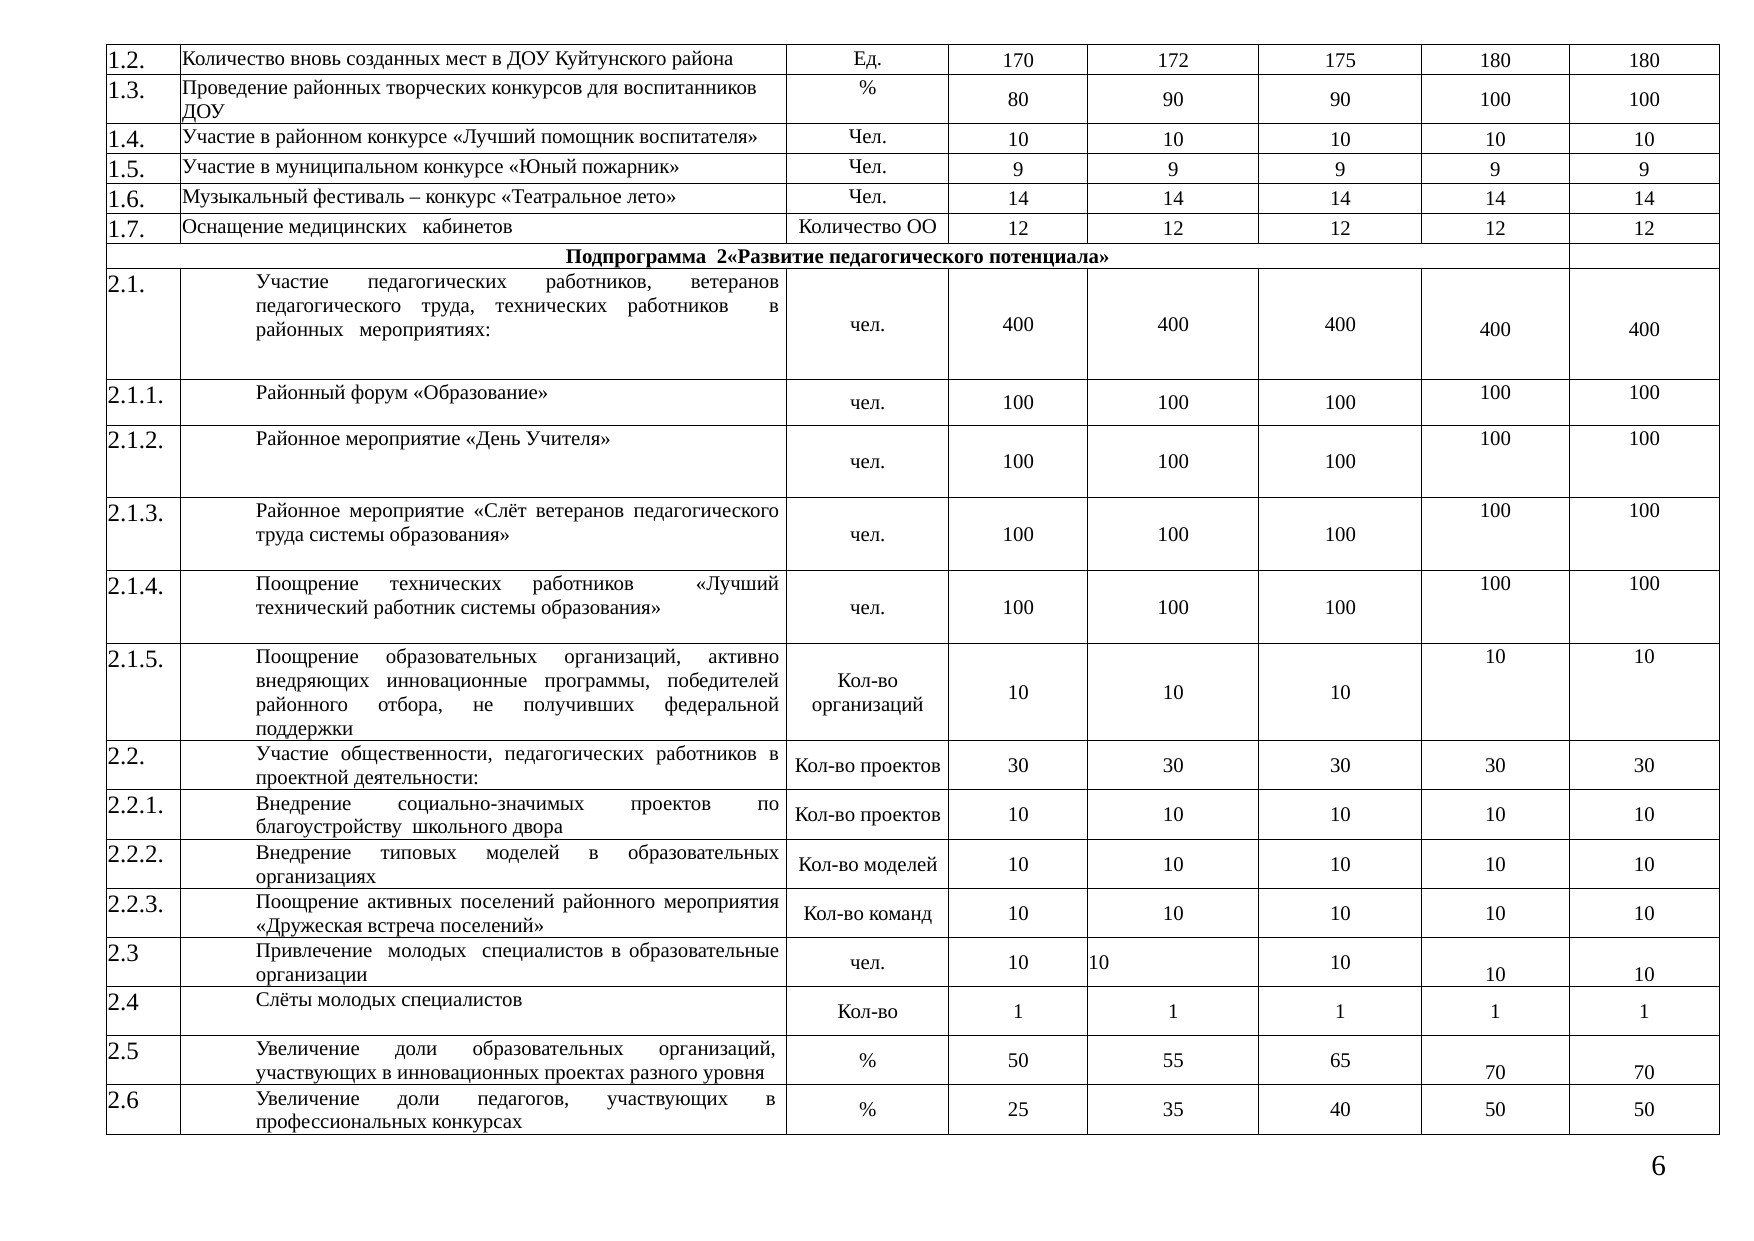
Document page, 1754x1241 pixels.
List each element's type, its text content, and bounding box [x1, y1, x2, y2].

table_cell 1 [1422, 987, 1569, 1035]
table_cell 2.1.5. [107, 644, 180, 740]
table_cell Увеличение доли образовательных организаций, участвующих в инновационных проектах разного уровня [181, 1036, 786, 1084]
table_cell Подпрограмма 2«Развитие педагогического потенциала» [107, 244, 1569, 268]
table_cell Увеличение доли педагогов, участвующих в профессиональных конкурсах [181, 1085, 786, 1133]
table_cell 10 [1422, 889, 1569, 937]
table_cell 10 [1088, 124, 1258, 153]
table_cell Оснащение медицинских кабинетов [181, 214, 786, 242]
table_cell 180 [1570, 45, 1719, 74]
table_cell 100 [949, 571, 1087, 643]
table_cell 14 [1570, 184, 1719, 213]
table_cell 10 [1088, 840, 1258, 888]
table_cell 2.2. [107, 741, 180, 789]
table_cell 10 [1422, 124, 1569, 153]
table_cell 10 [949, 124, 1087, 153]
table_cell 400 [1570, 269, 1719, 379]
table_cell 180 [1422, 45, 1569, 74]
table_cell 12 [949, 214, 1087, 242]
table_cell 50 [1570, 1085, 1719, 1133]
table_cell 10 [949, 644, 1087, 740]
table_cell Кол-во проектов [787, 741, 948, 789]
table_cell 100 [1422, 571, 1569, 643]
table_cell 14 [1259, 184, 1421, 213]
table_cell 10 [949, 889, 1087, 937]
table_cell 14 [1422, 184, 1569, 213]
table_cell 9 [1422, 154, 1569, 183]
table_cell Внедрение социально-значимых проектов по благоустройству школьного двора [181, 790, 786, 838]
table_cell 170 [949, 45, 1087, 74]
table_cell чел. [787, 380, 948, 424]
table_cell % [787, 75, 948, 123]
table_cell [1570, 244, 1719, 268]
table_cell 100 [1422, 75, 1569, 123]
table_cell 35 [1088, 1085, 1258, 1133]
table_cell 100 [1422, 380, 1569, 424]
table_cell 2.1.1. [107, 380, 180, 424]
table_cell Кол-во [787, 987, 948, 1035]
table_cell 40 [1259, 1085, 1421, 1133]
table_cell 400 [1422, 269, 1569, 379]
table_cell 10 [1422, 790, 1569, 838]
table_cell 100 [1088, 380, 1258, 424]
table_cell 10 [1570, 889, 1719, 937]
table_cell 10 [949, 790, 1087, 838]
table_cell 10 [1088, 790, 1258, 838]
table_cell 10 [1570, 790, 1719, 838]
table_cell 400 [1088, 269, 1258, 379]
table_cell чел. [787, 938, 948, 986]
table_cell чел. [787, 571, 948, 643]
table_cell 30 [1088, 741, 1258, 789]
table_cell 2.5 [107, 1036, 180, 1084]
table_cell 70 [1570, 1036, 1719, 1084]
table_cell Привлечение молодых специалистов в образовательные организации [181, 938, 786, 986]
table_cell 100 [1259, 571, 1421, 643]
table_cell 1.3. [107, 75, 180, 123]
table_cell 55 [1088, 1036, 1258, 1084]
table_cell 10 [1259, 644, 1421, 740]
table_cell 100 [1259, 426, 1421, 497]
table_cell 12 [1088, 214, 1258, 242]
table_cell 10 [1422, 644, 1569, 740]
table_cell Проведение районных творческих конкурсов для воспитанников ДОУ [181, 75, 786, 123]
table_cell 10 [1088, 644, 1258, 740]
table_cell 12 [1259, 214, 1421, 242]
table_cell Чел. [787, 184, 948, 213]
table_cell 25 [949, 1085, 1087, 1133]
table_cell Участие в районном конкурсе «Лучший помощник воспитателя» [181, 124, 786, 153]
table_cell 30 [1259, 741, 1421, 789]
table_cell 2.1. [107, 269, 180, 379]
table_cell 100 [1570, 498, 1719, 570]
table_cell 10 [949, 938, 1087, 986]
table_cell 100 [1088, 498, 1258, 570]
table_cell Поощрение образовательных организаций, активно внедряющих инновационные программы, победителей районного отбора, не получивших федеральной поддержки [181, 644, 786, 740]
table_cell 10 [1570, 938, 1719, 986]
table_cell 10 [1259, 124, 1421, 153]
table_cell 70 [1422, 1036, 1569, 1084]
table_cell Количество вновь созданных мест в ДОУ Куйтунского района [181, 45, 786, 74]
table_cell Районный форум «Образование» [181, 380, 786, 424]
table_cell 1.5. [107, 154, 180, 183]
table_cell Участие общественности, педагогических работников в проектной деятельности: [181, 741, 786, 789]
table_cell 80 [949, 75, 1087, 123]
table_cell Районное мероприятие «Слёт ветеранов педагогического труда системы образования» [181, 498, 786, 570]
table_cell 100 [1088, 426, 1258, 497]
table_cell 9 [1088, 154, 1258, 183]
table_cell Кол-во команд [787, 889, 948, 937]
table_cell Количество ОО [787, 214, 948, 242]
table_cell 2.1.3. [107, 498, 180, 570]
table_cell 14 [1088, 184, 1258, 213]
table_cell 2.1.4. [107, 571, 180, 643]
table_cell 100 [949, 498, 1087, 570]
table_cell 1.4. [107, 124, 180, 153]
table_cell Внедрение типовых моделей в образовательных организациях [181, 840, 786, 888]
table_cell 2.2.2. [107, 840, 180, 888]
table_cell 400 [1259, 269, 1421, 379]
table_cell 10 [1570, 840, 1719, 888]
table_cell 90 [1259, 75, 1421, 123]
table_cell 50 [1422, 1085, 1569, 1133]
table_cell 2.2.1. [107, 790, 180, 838]
table_cell Поощрение технических работников «Лучший технический работник системы образования» [181, 571, 786, 643]
table_cell 1 [949, 987, 1087, 1035]
table_cell 1 [1088, 987, 1258, 1035]
table_cell 100 [1422, 498, 1569, 570]
table_cell 172 [1088, 45, 1258, 74]
table_cell Чел. [787, 124, 948, 153]
table_cell чел. [787, 498, 948, 570]
table_cell 10 [1422, 840, 1569, 888]
table_cell Районное мероприятие «День Учителя» [181, 426, 786, 497]
table_cell 1.2. [107, 45, 180, 74]
table_cell 10 [1088, 938, 1258, 986]
table_cell 100 [1570, 426, 1719, 497]
table_cell Участие педагогических работников, ветеранов педагогического труда, технических работников в районных мероприятиях: [181, 269, 786, 379]
table_cell 100 [949, 380, 1087, 424]
table_cell 65 [1259, 1036, 1421, 1084]
table_cell 100 [949, 426, 1087, 497]
table_cell 14 [949, 184, 1087, 213]
table_cell 10 [1259, 840, 1421, 888]
table_cell 100 [1422, 426, 1569, 497]
table_cell 100 [1259, 380, 1421, 424]
table_cell 2.1.2. [107, 426, 180, 497]
table_cell 30 [1570, 741, 1719, 789]
table_cell 2.2.3. [107, 889, 180, 937]
table_cell 1 [1259, 987, 1421, 1035]
table_cell Чел. [787, 154, 948, 183]
table_cell Кол-во моделей [787, 840, 948, 888]
table_cell Участие в муниципальном конкурсе «Юный пожарник» [181, 154, 786, 183]
table_cell Поощрение активных поселений районного мероприятия «Дружеская встреча поселений» [181, 889, 786, 937]
table_cell % [787, 1085, 948, 1133]
table_cell Слёты молодых специалистов [181, 987, 786, 1035]
table_cell 1.6. [107, 184, 180, 213]
table_cell 100 [1570, 75, 1719, 123]
table_cell % [787, 1036, 948, 1084]
table_cell 9 [1570, 154, 1719, 183]
table_cell 10 [1259, 889, 1421, 937]
table_cell 1.7. [107, 214, 180, 242]
table_cell Кол-во проектов [787, 790, 948, 838]
table_cell Ед. [787, 45, 948, 74]
table_cell 30 [949, 741, 1087, 789]
table_cell 100 [1570, 571, 1719, 643]
table_cell 50 [949, 1036, 1087, 1084]
table_cell Кол-во организаций [787, 644, 948, 740]
table_cell 400 [949, 269, 1087, 379]
table_cell 10 [1088, 889, 1258, 937]
table_cell 12 [1570, 214, 1719, 242]
table_cell чел. [787, 426, 948, 497]
table_cell чел. [787, 269, 948, 379]
table_cell 10 [1259, 938, 1421, 986]
table_cell 10 [1570, 124, 1719, 153]
table_cell 100 [1570, 380, 1719, 424]
table_cell 10 [1570, 644, 1719, 740]
table_cell 10 [1422, 938, 1569, 986]
table_cell 2.6 [107, 1085, 180, 1133]
table_cell 9 [949, 154, 1087, 183]
table_cell 30 [1422, 741, 1569, 789]
table_cell 100 [1088, 571, 1258, 643]
table_cell 1 [1570, 987, 1719, 1035]
table_cell 10 [1259, 790, 1421, 838]
table_cell 9 [1259, 154, 1421, 183]
table_cell 10 [949, 840, 1087, 888]
table_cell 2.4 [107, 987, 180, 1035]
table_cell 12 [1422, 214, 1569, 242]
table_cell 90 [1088, 75, 1258, 123]
table_cell 175 [1259, 45, 1421, 74]
table_cell Музыкальный фестиваль – конкурс «Театральное лето» [181, 184, 786, 213]
table_cell 2.3 [107, 938, 180, 986]
table_cell 100 [1259, 498, 1421, 570]
